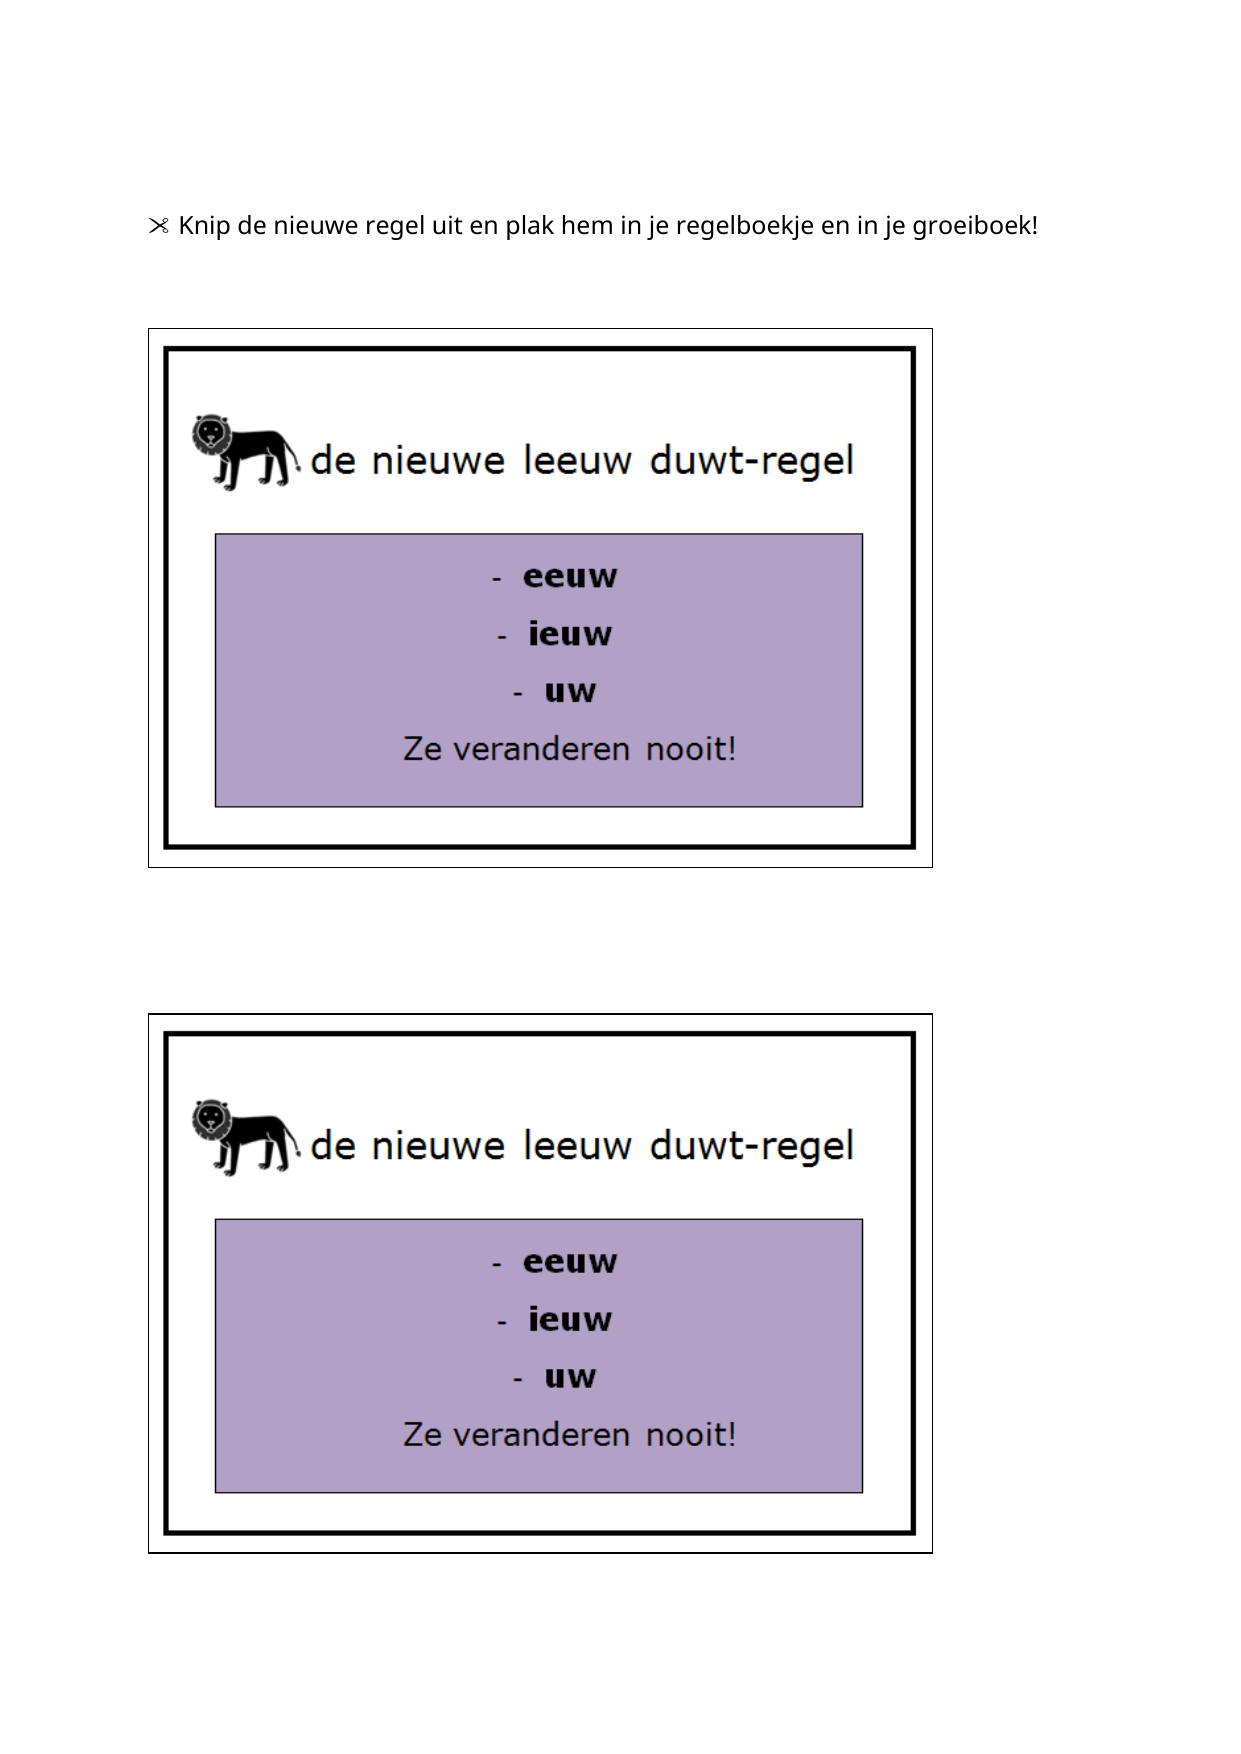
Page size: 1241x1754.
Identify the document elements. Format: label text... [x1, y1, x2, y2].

text Knip de nieuwe regel uit en plak hem in je regelboekje en in je groeiboek! [148, 208, 1093, 242]
picture [149, 1015, 932, 1552]
picture [149, 329, 932, 867]
